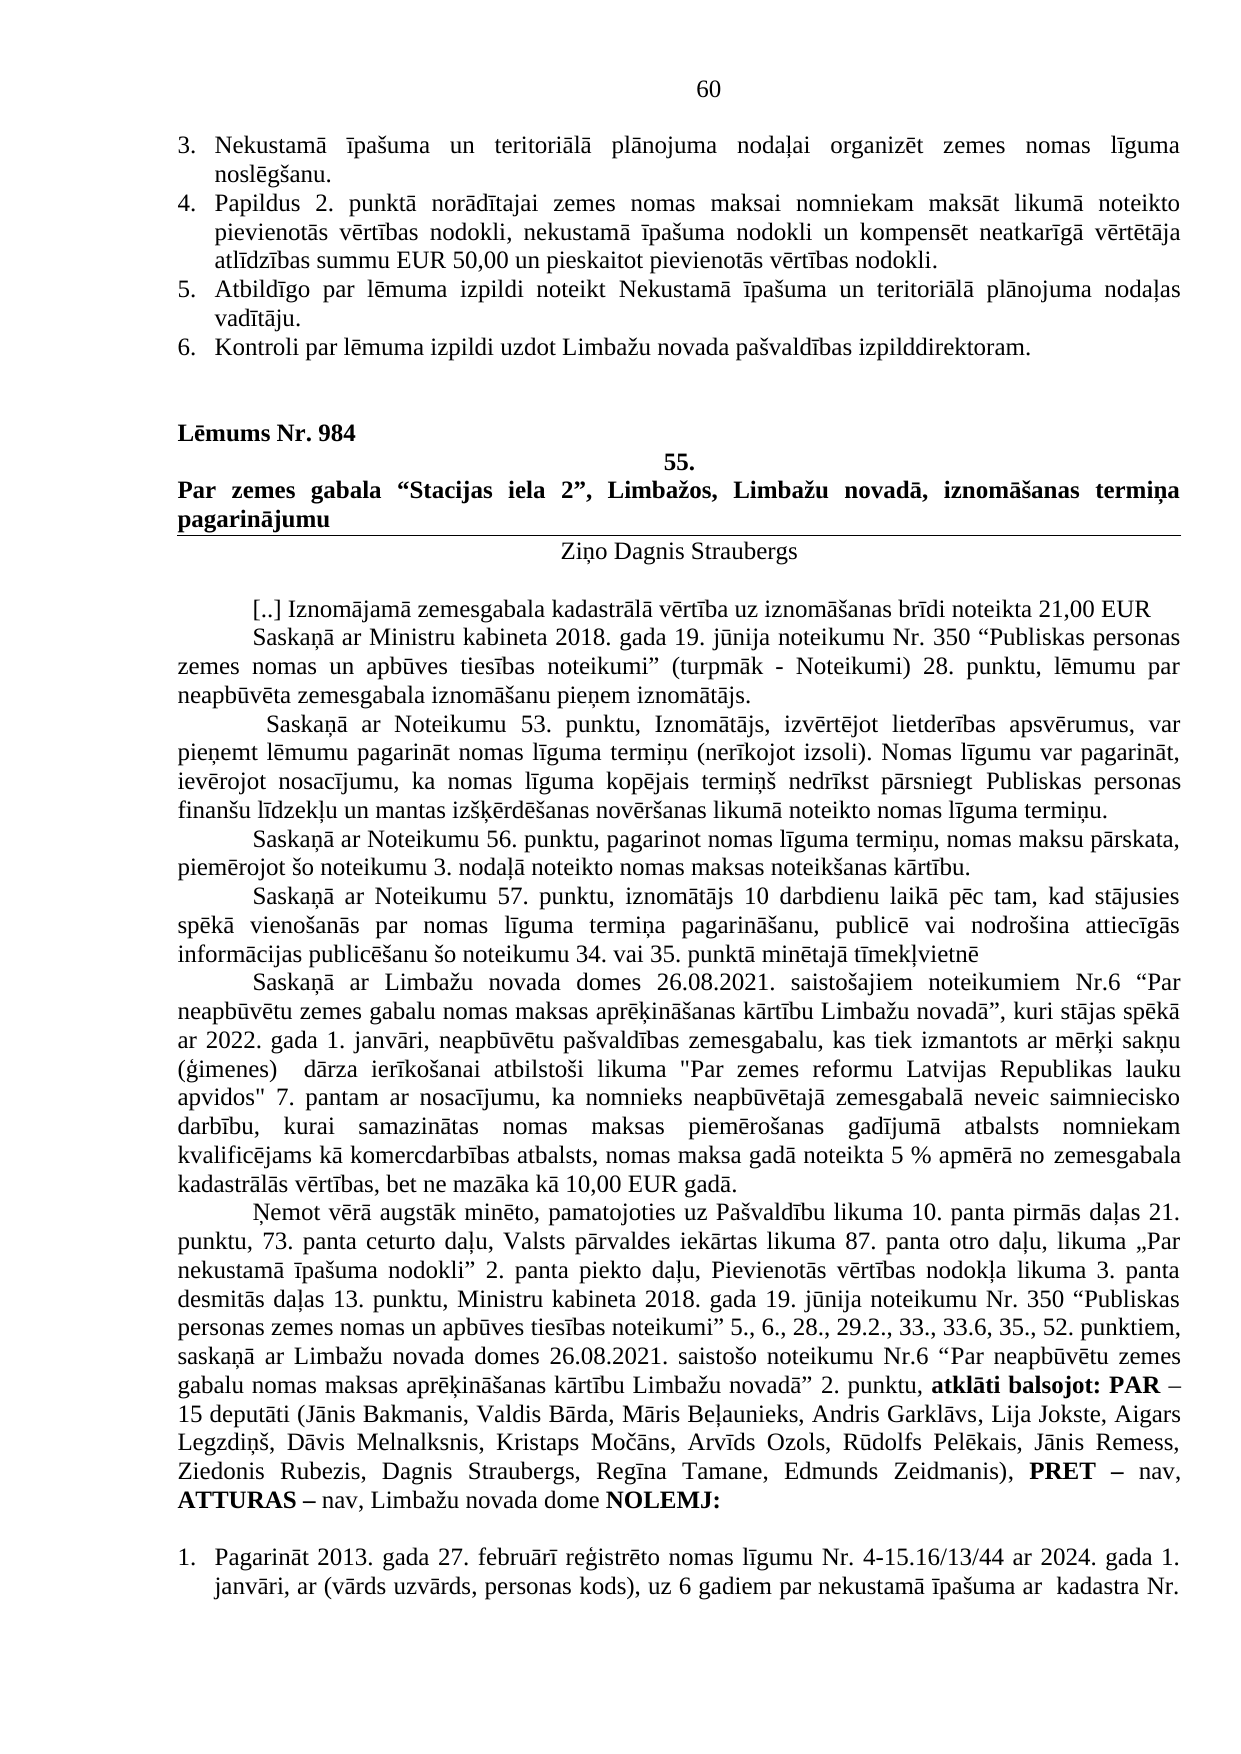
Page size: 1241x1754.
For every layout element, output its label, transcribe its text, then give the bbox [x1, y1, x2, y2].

text Saskaņā ar Noteikumu 56. punktu, pagarinot nomas līguma termiņu, nomas maksu pārskata, piemērojot šo noteikumu 3. nodaļā noteikto nomas maksas noteikšanas kārtību. [177, 824, 1181, 881]
text [..] Iznomājamā zemesgabala kadastrālā vērtība uz iznomāšanas brīdi noteikta 21,00 EUR [177, 594, 1181, 622]
text Saskaņā ar Ministru kabineta 2018. gada 19. jūnija noteikumu Nr. 350 “Publiskas personas zemes nomas un apbūves tiesības noteikumi” (turpmāk - Noteikumi) 28. punktu, lēmumu par neapbūvēta zemesgabala iznomāšanu pieņem iznomātājs. [177, 622, 1181, 709]
text Ziņo Dagnis Straubergs [177, 536, 1181, 565]
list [177, 1542, 1181, 1600]
text Ņemot vērā augstāk minēto, pamatojoties uz Pašvaldību likuma 10. panta pirmās daļas 21. punktu, 73. panta ceturto daļu, Valsts pārvaldes iekārtas likuma 87. panta otro daļu, likuma „Par nekustamā īpašuma nodokli” 2. panta piekto daļu, Pievienotās vērtības nodokļa likuma 3. panta desmitās daļas 13. punktu, Ministru kabineta 2018. gada 19. jūnija noteikumu Nr. 350 “Publiskas personas zemes nomas un apbūves tiesības noteikumi” 5., 6., 28., 29.2., 33., 33.6, 35., 52. punktiem, saskaņā ar Limbažu novada domes 26.08.2021. saistošo noteikumu Nr.6 “Par neapbūvētu zemes gabalu nomas maksas aprēķināšanas kārtību Limbažu novadā” 2. punktu, atklāti balsojot: PAR – 15 deputāti (Jānis Bakmanis, Valdis Bārda, Māris Beļaunieks, Andris Garklāvs, Lija Jokste, Aigars Legzdiņš, Dāvis Melnalksnis, Kristaps Močāns, Arvīds Ozols, Rūdolfs Pelēkais, Jānis Remess, Ziedonis Rubezis, Dagnis Straubergs, Regīna Tamane, Edmunds Zeidmanis), PRET – nav, ATTURAS – nav, Limbažu novada dome NOLEMJ: [177, 1197, 1181, 1514]
list Nekustamā īpašuma un teritoriālā plānojuma nodaļai organizēt zemes nomas līguma noslēgšanu. [177, 131, 1181, 188]
text Par zemes gabala “Stacijas iela 2”, Limbažos, Limbažu novadā, iznomāšanas termiņa pagarinājumu [177, 476, 1181, 535]
text Saskaņā ar Limbažu novada domes 26.08.2021. saistošajiem noteikumiem Nr.6 “Par neapbūvētu zemes gabalu nomas maksas aprēķināšanas kārtību Limbažu novadā”, kuri stājas spēkā ar 2022. gada 1. janvāri, neapbūvētu pašvaldības zemesgabalu, kas tiek izmantots ar mērķi sakņu (ģimenes) dārza ierīkošanai atbilstoši likuma "Par zemes reformu Latvijas Republikas lauku apvidos" 7. pantam ar nosacījumu, ka nomnieks neapbūvētajā zemesgabalā neveic saimniecisko darbību, kurai samazinātas nomas maksas piemērošanas gadījumā atbalsts nomniekam kvalificējams kā komercdarbības atbalsts, nomas maksa gadā noteikta 5 % apmērā no zemesgabala kadastrālās vērtības, bet ne mazāka kā 10,00 EUR gadā. [177, 967, 1181, 1197]
list Kontroli par lēmuma izpildi uzdot Limbažu novada pašvaldības izpilddirektoram. [177, 332, 1181, 361]
text Saskaņā ar Noteikumu 53. punktu, Iznomātājs, izvērtējot lietderības apsvērumus, var pieņemt lēmumu pagarināt nomas līguma termiņu (nerīkojot izsoli). Nomas līgumu var pagarināt, ievērojot nosacījumu, ka nomas līguma kopējais termiņš nedrīkst pārsniegt Publiskas personas finanšu līdzekļu un mantas izšķērdēšanas novēršanas likumā noteikto nomas līguma termiņu. [177, 709, 1181, 824]
list Atbildīgo par lēmuma izpildi noteikt Nekustamā īpašuma un teritoriālā plānojuma nodaļas vadītāju. [177, 274, 1181, 332]
list Papildus 2. punktā norādītajai zemes nomas maksai nomniekam maksāt likumā noteikto pievienotās vērtības nodokli, nekustamā īpašuma nodokli un kompensēt neatkarīgā vērtētāja atlīdzības summu EUR 50,00 un pieskaitot pievienotās vērtības nodokli. [177, 188, 1181, 274]
text Lēmums Nr. 984 [177, 418, 1181, 447]
text 55. [177, 447, 1181, 476]
text Saskaņā ar Noteikumu 57. punktu, iznomātājs 10 darbdienu laikā pēc tam, kad stājusies spēkā vienošanās par nomas līguma termiņa pagarināšanu, publicē vai nodrošina attiecīgās informācijas publicēšanu šo noteikumu 34. vai 35. punktā minētajā tīmekļvietnē [177, 881, 1181, 967]
